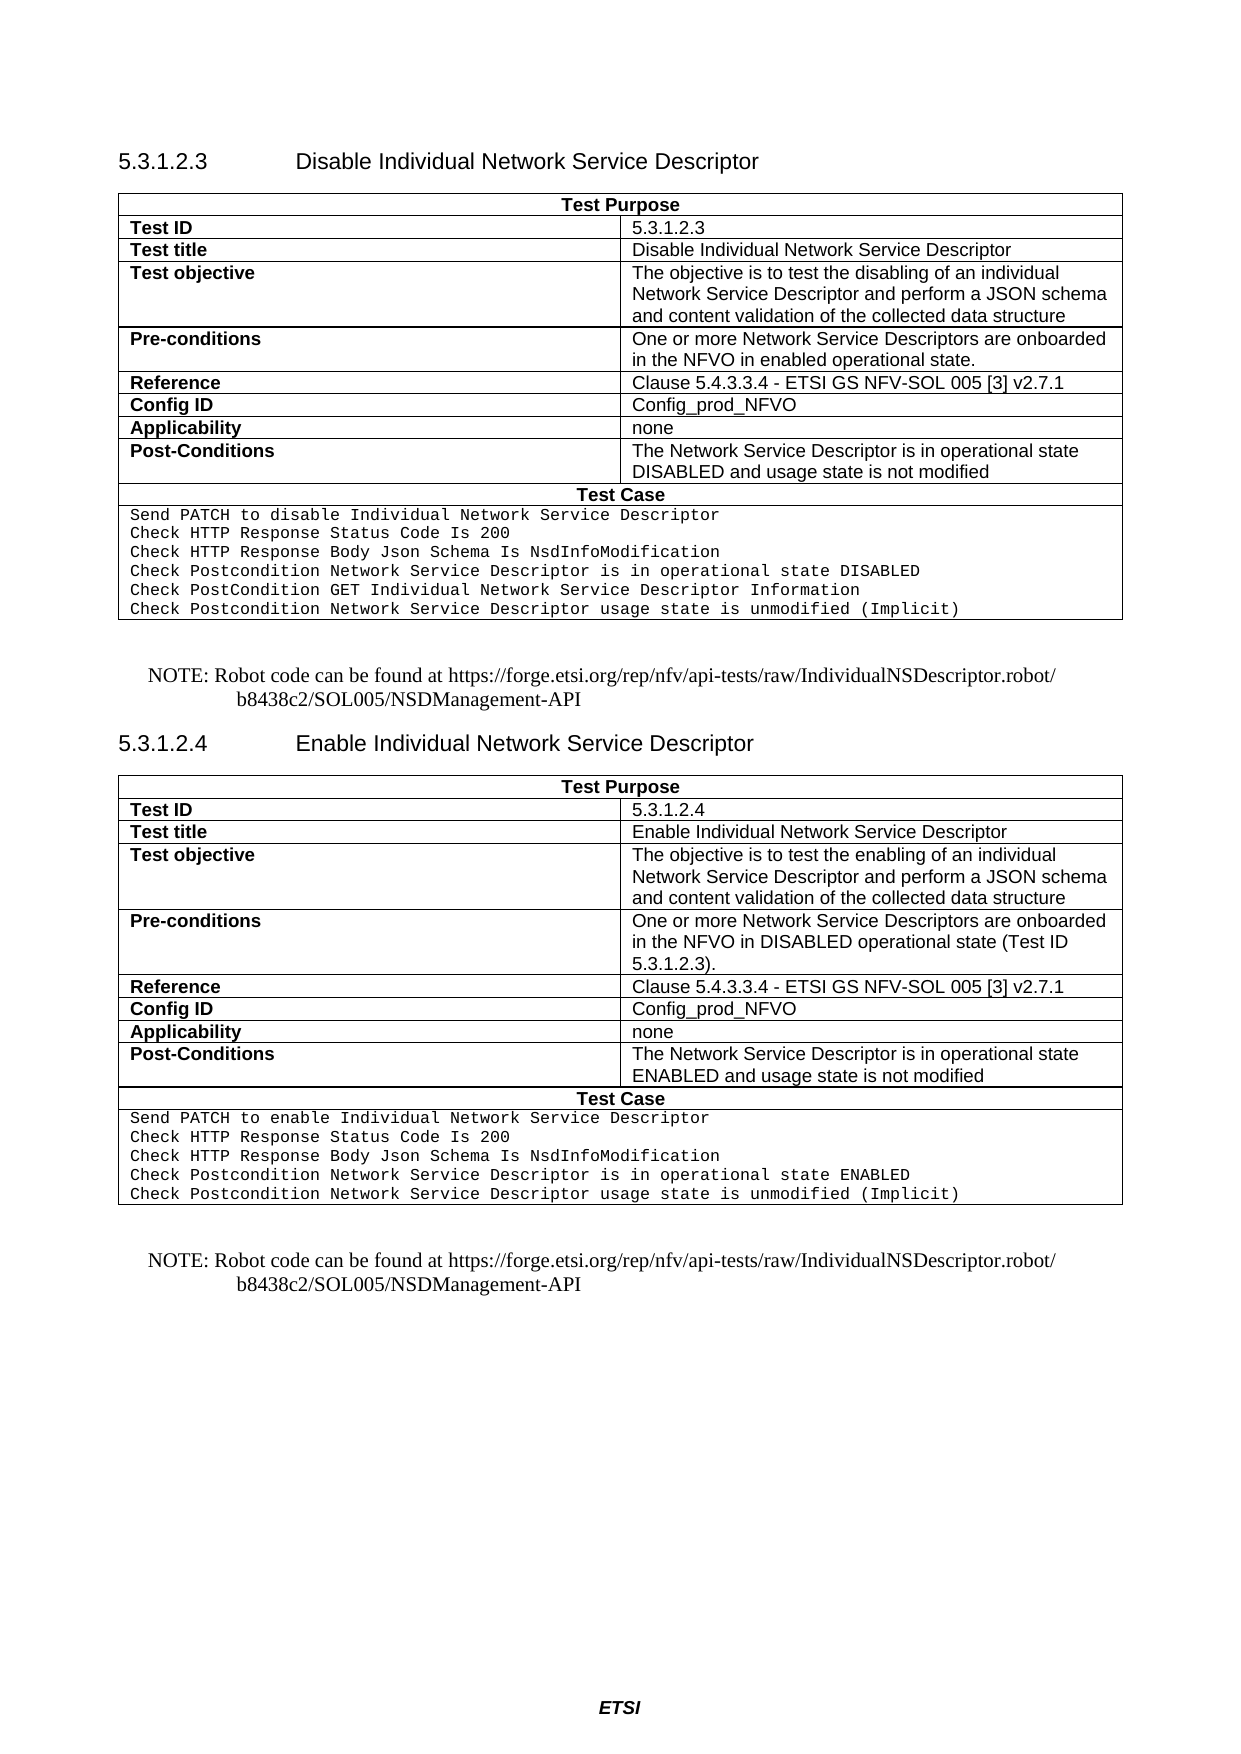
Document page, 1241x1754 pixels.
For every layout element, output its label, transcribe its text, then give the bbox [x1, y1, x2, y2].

text NOTE: Robot code can be found at https://forge.etsi.org/rep/nfv/api-tests/raw/IndividualNSDescriptor.robot/b8438c2/SOL005/NSDManagement-API [148, 663, 1122, 711]
table_cell Send PATCH to enable Individual Network Service Descriptor Check HTTP Response Status Code Is 200 Check HTTP Response Body Json Schema Is NsdInfoModification Check Postcondition Network Service Descriptor is in operational state ENABLED Check Postcondition Network Service Descriptor usage state is unmodified (Implicit) [119, 1110, 1122, 1204]
table_cell Test ID [119, 799, 620, 820]
table_header Test Purpose [119, 776, 1122, 798]
table_cell none [621, 1021, 1122, 1042]
table_cell Test ID [119, 216, 620, 238]
table_cell Config_prod_NFVO [621, 394, 1122, 416]
table_cell Post-Conditions [119, 439, 620, 482]
table_header Test Purpose [119, 194, 1122, 215]
table_cell Config_prod_NFVO [621, 998, 1122, 1019]
table_cell One or more Network Service Descriptors are onboarded in the NFVO in DISABLED operational state (Test ID 5.3.1.2.3). [621, 910, 1122, 974]
table_cell Reference [119, 975, 620, 997]
table_cell Config ID [119, 998, 620, 1019]
table_cell Test Case [119, 484, 1122, 505]
table_cell Disable Individual Network Service Descriptor [621, 239, 1122, 261]
table_cell Test objective [119, 844, 620, 909]
table_cell 5.3.1.2.3 [621, 216, 1122, 238]
subtitle 5.3.1.2.3 Disable Individual Network Service Descriptor [118, 148, 1122, 174]
table_cell none [621, 417, 1122, 438]
table_cell The Network Service Descriptor is in operational state ENABLED and usage state is not modified [621, 1043, 1122, 1086]
table_cell Test title [119, 239, 620, 261]
table_cell Send PATCH to disable Individual Network Service Descriptor Check HTTP Response Status Code Is 200 Check HTTP Response Body Json Schema Is NsdInfoModification Check Postcondition Network Service Descriptor is in operational state DISABLED Check PostCondition GET Individual Network Service Descriptor Information Check Postcondition Network Service Descriptor usage state is unmodified (Implicit) [119, 506, 1122, 619]
table_cell The Network Service Descriptor is in operational state DISABLED and usage state is not modified [621, 439, 1122, 482]
table_cell Pre-conditions [119, 910, 620, 974]
table_cell One or more Network Service Descriptors are onboarded in the NFVO in enabled operational state. [621, 328, 1122, 371]
table_cell Enable Individual Network Service Descriptor [621, 821, 1122, 843]
table_cell Reference [119, 372, 620, 393]
table_cell Applicability [119, 1021, 620, 1042]
table_cell Test Case [119, 1088, 1122, 1109]
table_cell 5.3.1.2.4 [621, 799, 1122, 820]
subtitle 5.3.1.2.4 Enable Individual Network Service Descriptor [118, 730, 1122, 756]
text NOTE: Robot code can be found at https://forge.etsi.org/rep/nfv/api-tests/raw/IndividualNSDescriptor.robot/b8438c2/SOL005/NSDManagement-API [148, 1248, 1122, 1296]
table_cell Post-Conditions [119, 1043, 620, 1086]
table_cell The objective is to test the enabling of an individual Network Service Descriptor and perform a JSON schema and content validation of the collected data structure [621, 844, 1122, 909]
table_cell The objective is to test the disabling of an individual Network Service Descriptor and perform a JSON schema and content validation of the collected data structure [621, 262, 1122, 326]
table_cell Test title [119, 821, 620, 843]
table_cell Pre-conditions [119, 328, 620, 371]
table_cell Test objective [119, 262, 620, 326]
table_cell Clause 5.4.3.3.4 - ETSI GS NFV-SOL 005 [3] v2.7.1 [621, 372, 1122, 393]
table_cell Config ID [119, 394, 620, 416]
table_cell Clause 5.4.3.3.4 - ETSI GS NFV-SOL 005 [3] v2.7.1 [621, 975, 1122, 997]
table_cell Applicability [119, 417, 620, 438]
